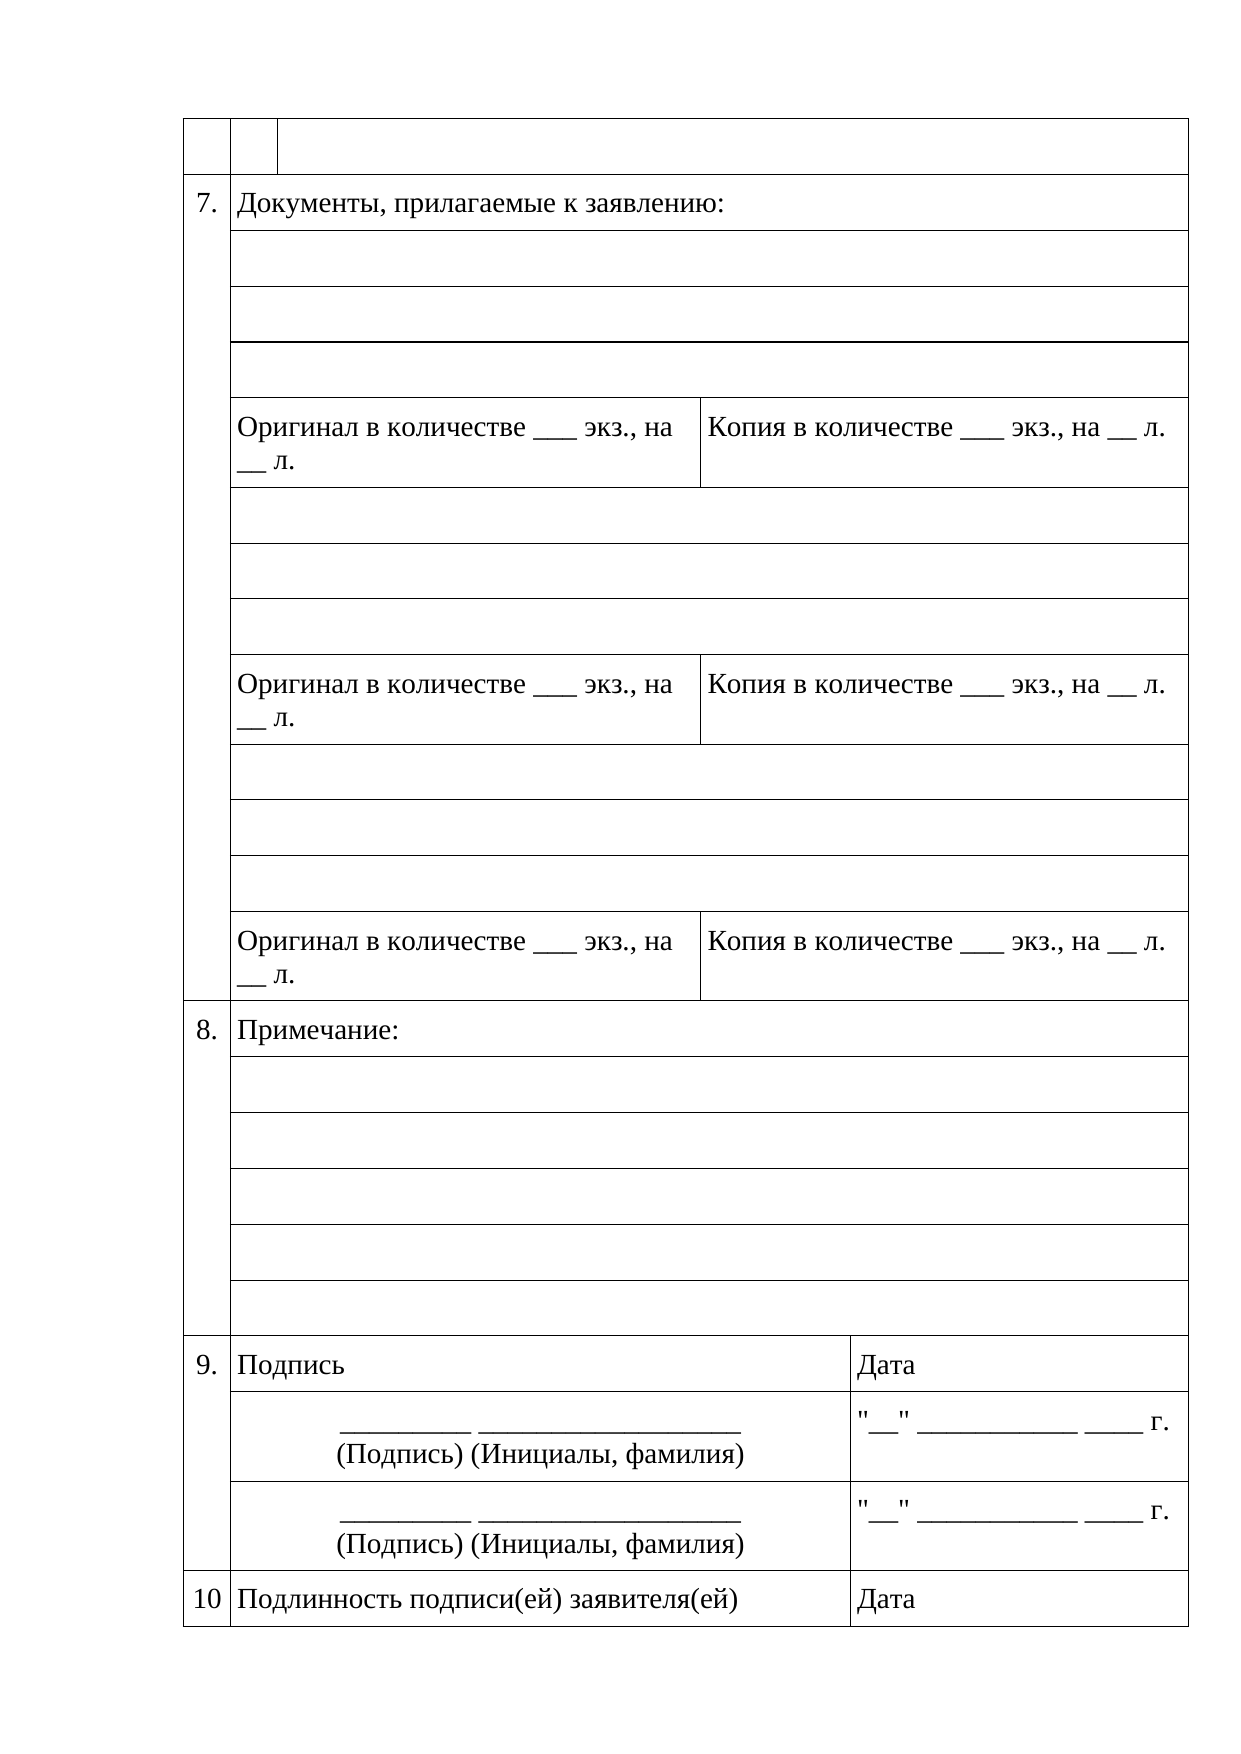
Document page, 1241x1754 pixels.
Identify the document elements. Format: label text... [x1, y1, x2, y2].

table_cell [231, 856, 1188, 911]
table_cell 8. [184, 1001, 230, 1335]
table_cell "__" ___________ ____ г. [851, 1392, 1188, 1481]
table_cell Оригинал в количестве ___ экз., на __ л. [231, 912, 700, 1000]
table_cell [231, 745, 1188, 799]
table_cell [231, 1281, 1188, 1335]
table_cell 9. [184, 1336, 230, 1570]
table_cell [231, 599, 1188, 654]
table_cell [231, 287, 1188, 341]
table_cell [231, 1113, 1188, 1168]
table_cell [231, 1169, 1188, 1224]
table_cell Копия в количестве ___ экз., на __ л. [701, 655, 1188, 743]
table_cell [231, 343, 1188, 397]
table_cell 10 [184, 1571, 230, 1626]
table_cell [278, 119, 1188, 174]
table_cell _________ __________________ (Подпись) (Инициалы, фамилия) [231, 1482, 850, 1570]
table_cell Подпись [231, 1336, 850, 1391]
table_cell [231, 488, 1188, 542]
table_cell [231, 1057, 1188, 1112]
table_cell _________ __________________ (Подпись) (Инициалы, фамилия) [231, 1392, 850, 1481]
table_cell Копия в количестве ___ экз., на __ л. [701, 398, 1188, 487]
table_cell 7. [184, 175, 230, 1000]
table_cell "__" ___________ ____ г. [851, 1482, 1188, 1570]
table_cell [231, 1225, 1188, 1279]
table_cell [231, 231, 1188, 286]
table_cell Оригинал в количестве ___ экз., на __ л. [231, 655, 700, 743]
table_cell [231, 544, 1188, 598]
table_cell Копия в количестве ___ экз., на __ л. [701, 912, 1188, 1000]
table_cell [231, 800, 1188, 855]
table_cell Дата [851, 1571, 1188, 1626]
table_cell Дата [851, 1336, 1188, 1391]
table_cell Документы, прилагаемые к заявлению: [231, 175, 1188, 230]
table_cell Примечание: [231, 1001, 1188, 1056]
table_cell Оригинал в количестве ___ экз., на __ л. [231, 398, 700, 487]
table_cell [231, 1571, 850, 1626]
